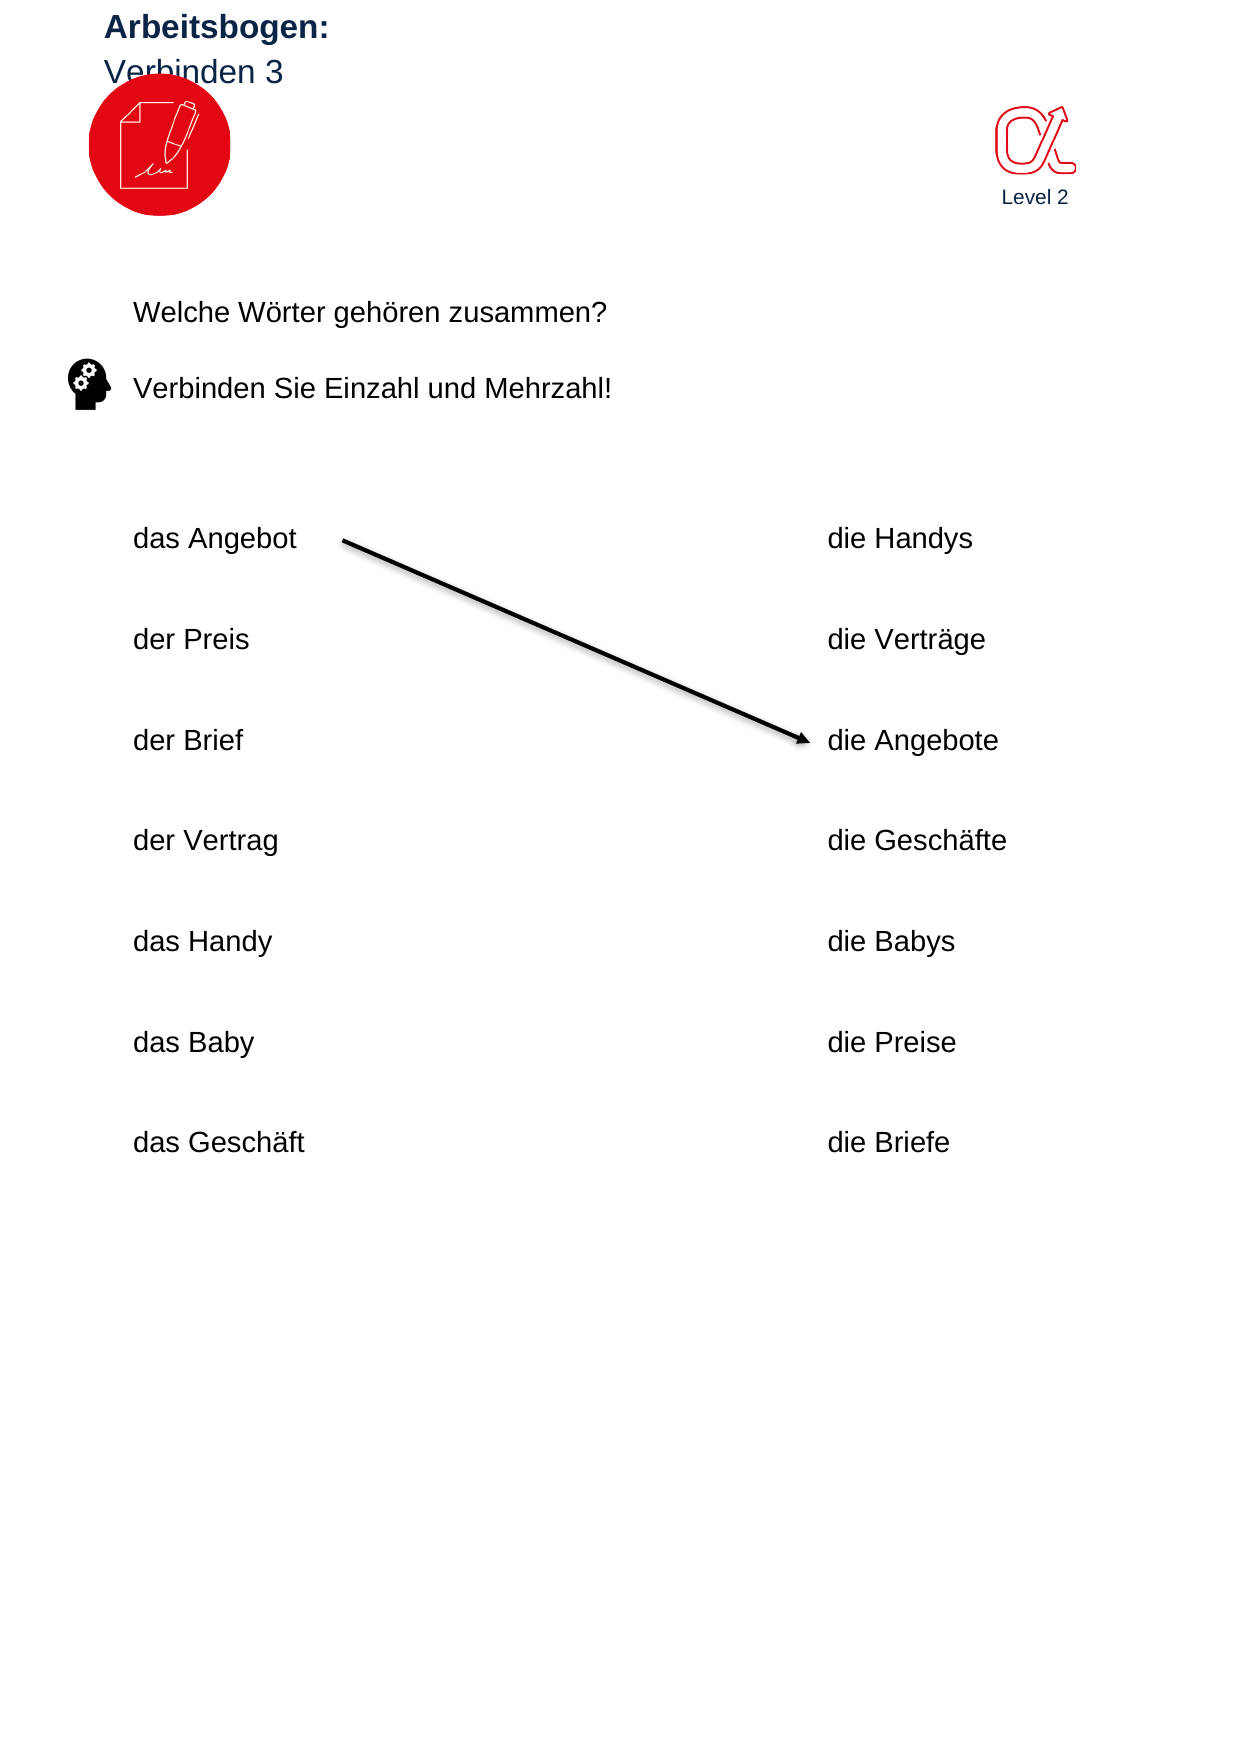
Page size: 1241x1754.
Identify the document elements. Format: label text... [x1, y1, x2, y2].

text der Vertrag die Geschäfte [133, 823, 1107, 857]
text das Handy die Babys [133, 924, 1107, 958]
text das Angebot die Handys [133, 522, 1107, 555]
text Welche Wörter gehören zusammen? [133, 295, 1107, 329]
picture [59, 355, 120, 416]
text das Baby die Preise [133, 1025, 1107, 1058]
text das Geschäft die Briefe [133, 1125, 1107, 1159]
picture [88, 73, 231, 216]
text Verbinden Sie Einzahl und Mehrzahl! [133, 371, 1107, 404]
text der Brief die Angebote [133, 723, 1107, 756]
text der Preis die Verträge [133, 622, 584, 656]
picture [995, 106, 1077, 175]
text der Preis die Verträge [543, 622, 1107, 656]
